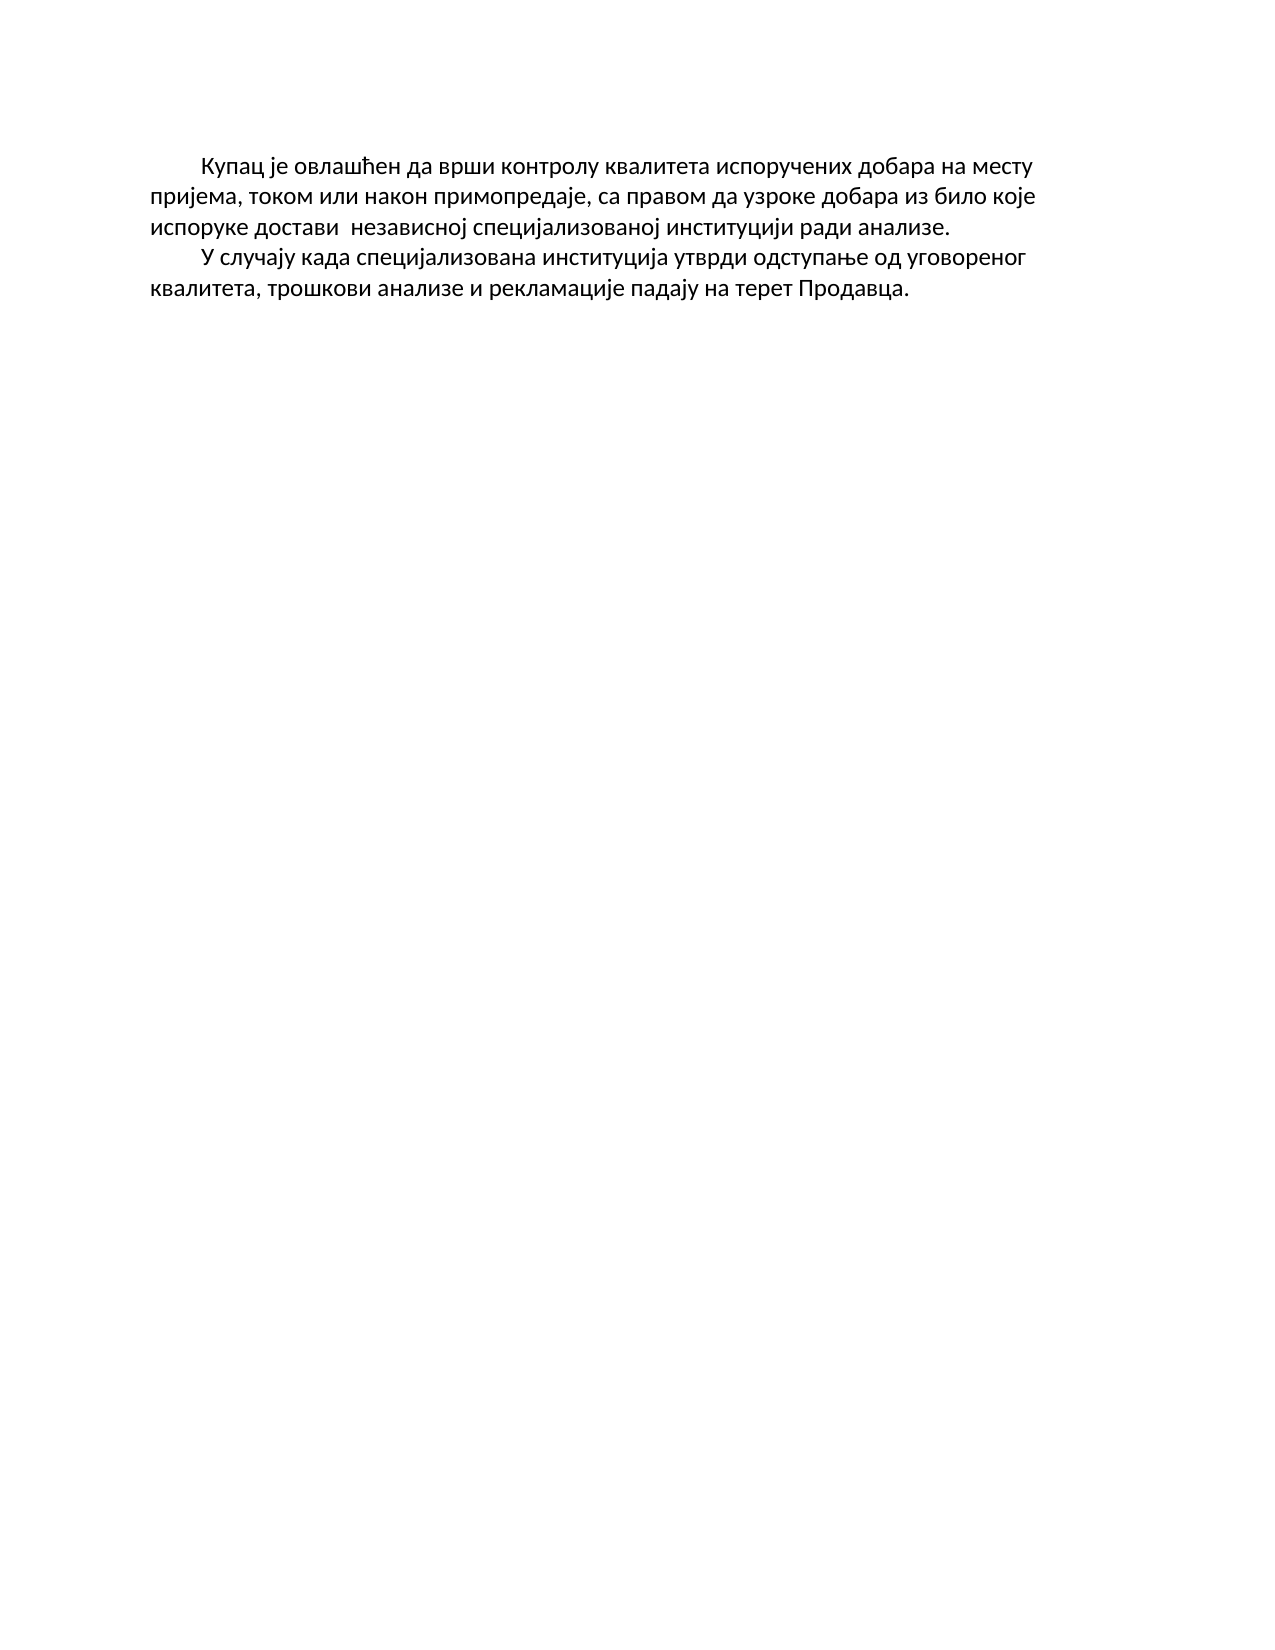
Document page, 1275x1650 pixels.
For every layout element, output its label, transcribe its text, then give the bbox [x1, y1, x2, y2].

text У случају када специјализована институција утврди одступање од уговореног квалитета, трошкови анализе и рекламације падају на терет Продавца. [150, 242, 1125, 303]
text Купац је овлашћен да врши контролу квалитета испоручених добара на месту пријема, током или након примопредаје, са правом да узроке добара из било које испоруке достави независној специјализованој институцији ради анализе. [150, 150, 1125, 242]
